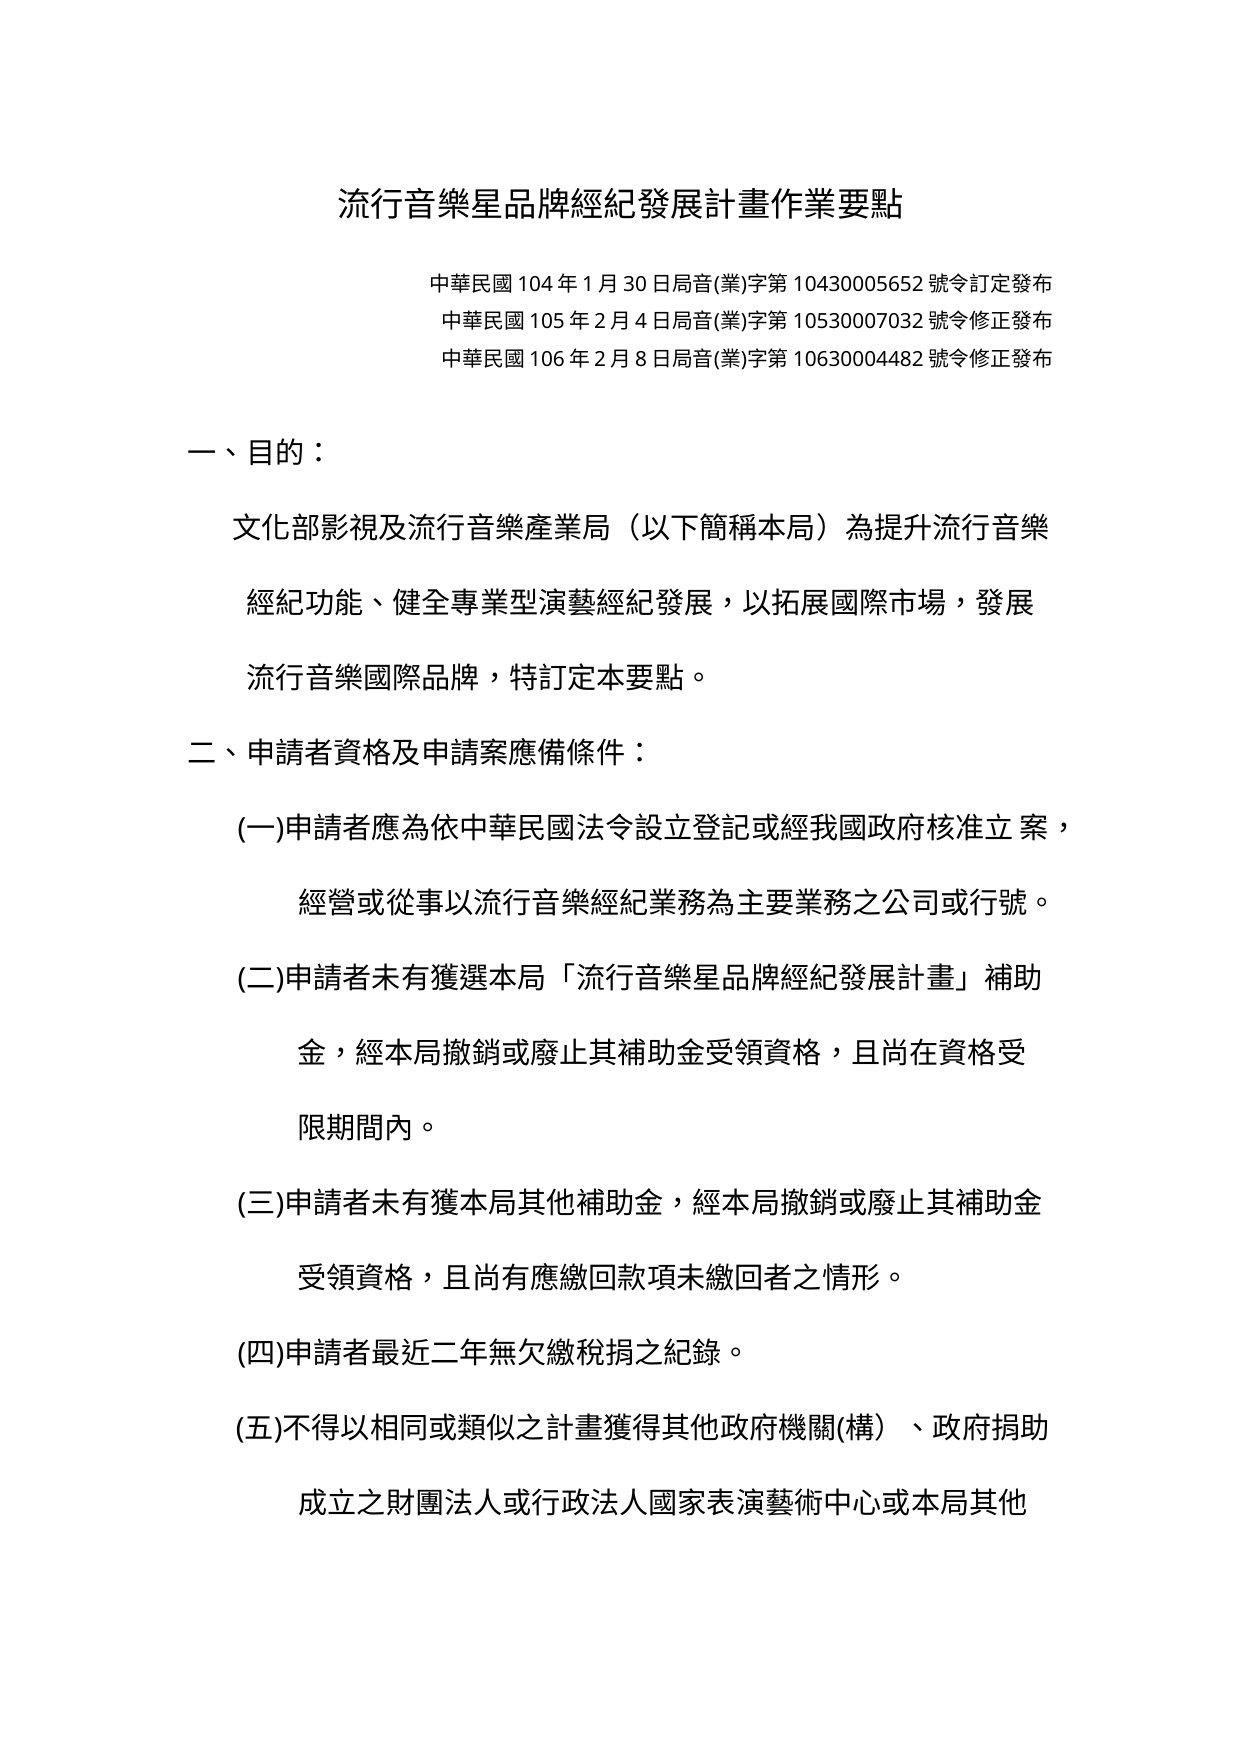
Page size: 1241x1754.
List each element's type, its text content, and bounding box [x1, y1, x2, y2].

list 申請者資格及申請案應備條件： [187, 714, 1053, 789]
text 文化部影視及流行音樂產業局（以下簡稱本局）為提升流行音樂經紀功能、健全專業型演藝經紀發展，以拓展國際市場，發展流行音樂國際品牌，特訂定本要點。 [217, 489, 1053, 714]
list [236, 1389, 1053, 1539]
text 流行音樂星品牌經紀發展計畫作業要點 [187, 164, 1053, 239]
list 目的： [187, 414, 1053, 489]
list 申請者應為依中華民國法令設立登記或經我國政府核准立 案，經營或從事以流行音樂經紀業務為主要業務之公司或行號。 [237, 789, 1053, 939]
text 中華民國104年1月30日局音(業)字第10430005652號令訂定發布 [187, 264, 1053, 301]
text 中華民國105年2月4日局音(業)字第10530007032號令修正發布 [187, 301, 1053, 339]
text 中華民國106年2月8日局音(業)字第10630004482號令修正發布 [187, 339, 1053, 376]
list 申請者最近二年無欠繳稅捐之紀錄。 [237, 1314, 1053, 1389]
list 申請者未有獲本局其他補助金，經本局撤銷或廢止其補助金受領資格，且尚有應繳回款項未繳回者之情形。 [237, 1164, 1053, 1314]
list 申請者未有獲選本局「流行音樂星品牌經紀發展計畫」補助金，經本局撤銷或廢止其補助金受領資格，且尚在資格受限期間內。 [237, 939, 1053, 1164]
